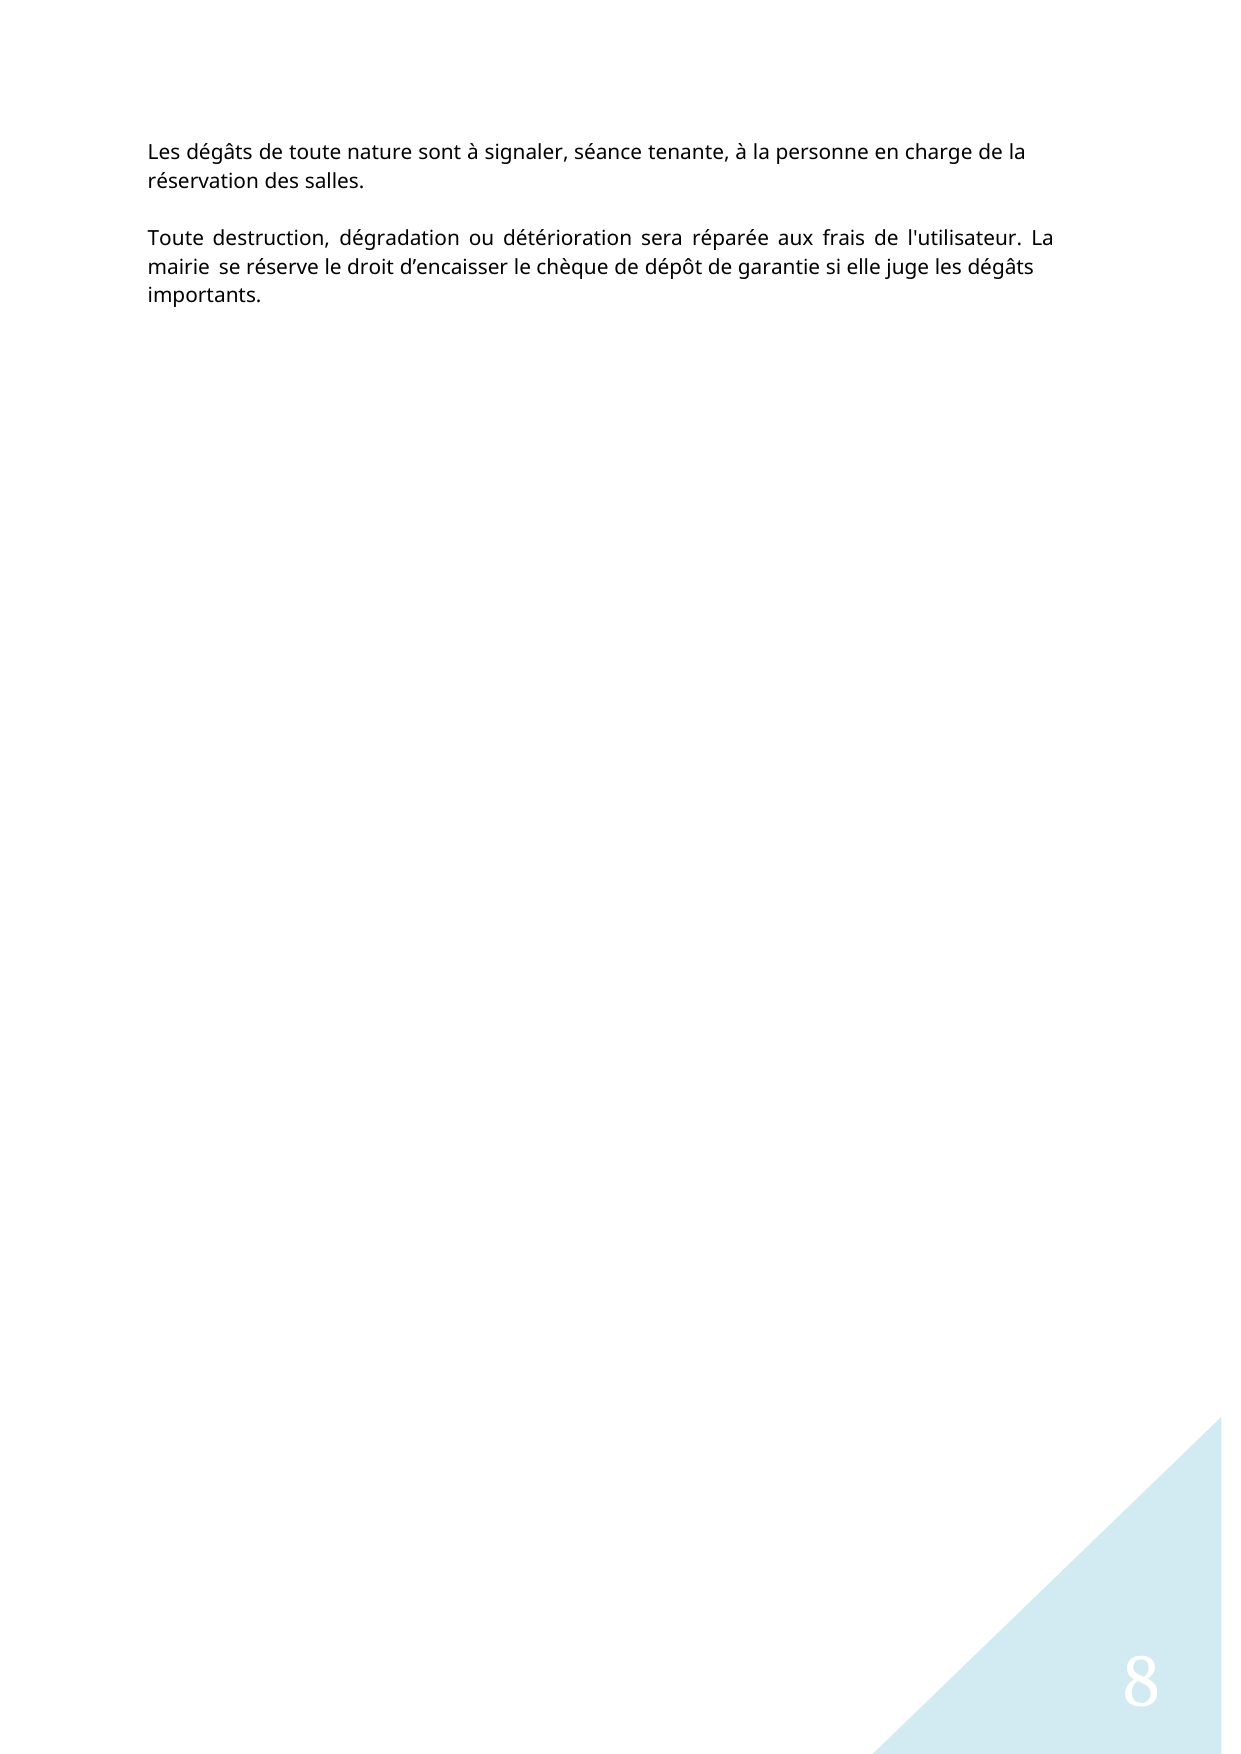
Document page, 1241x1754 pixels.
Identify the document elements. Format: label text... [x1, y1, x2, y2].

text Toute destruction, dégradation ou détérioration sera réparée aux frais de l'utilisateur. La mairie se réserve le droit d’encaisser le chèque de dépôt de garantie si elle juge les dégâts importants. [147, 223, 1107, 309]
text Les dégâts de toute nature sont à signaler, séance tenante, à la personne en charge de la réservation des salles. [147, 137, 1107, 194]
